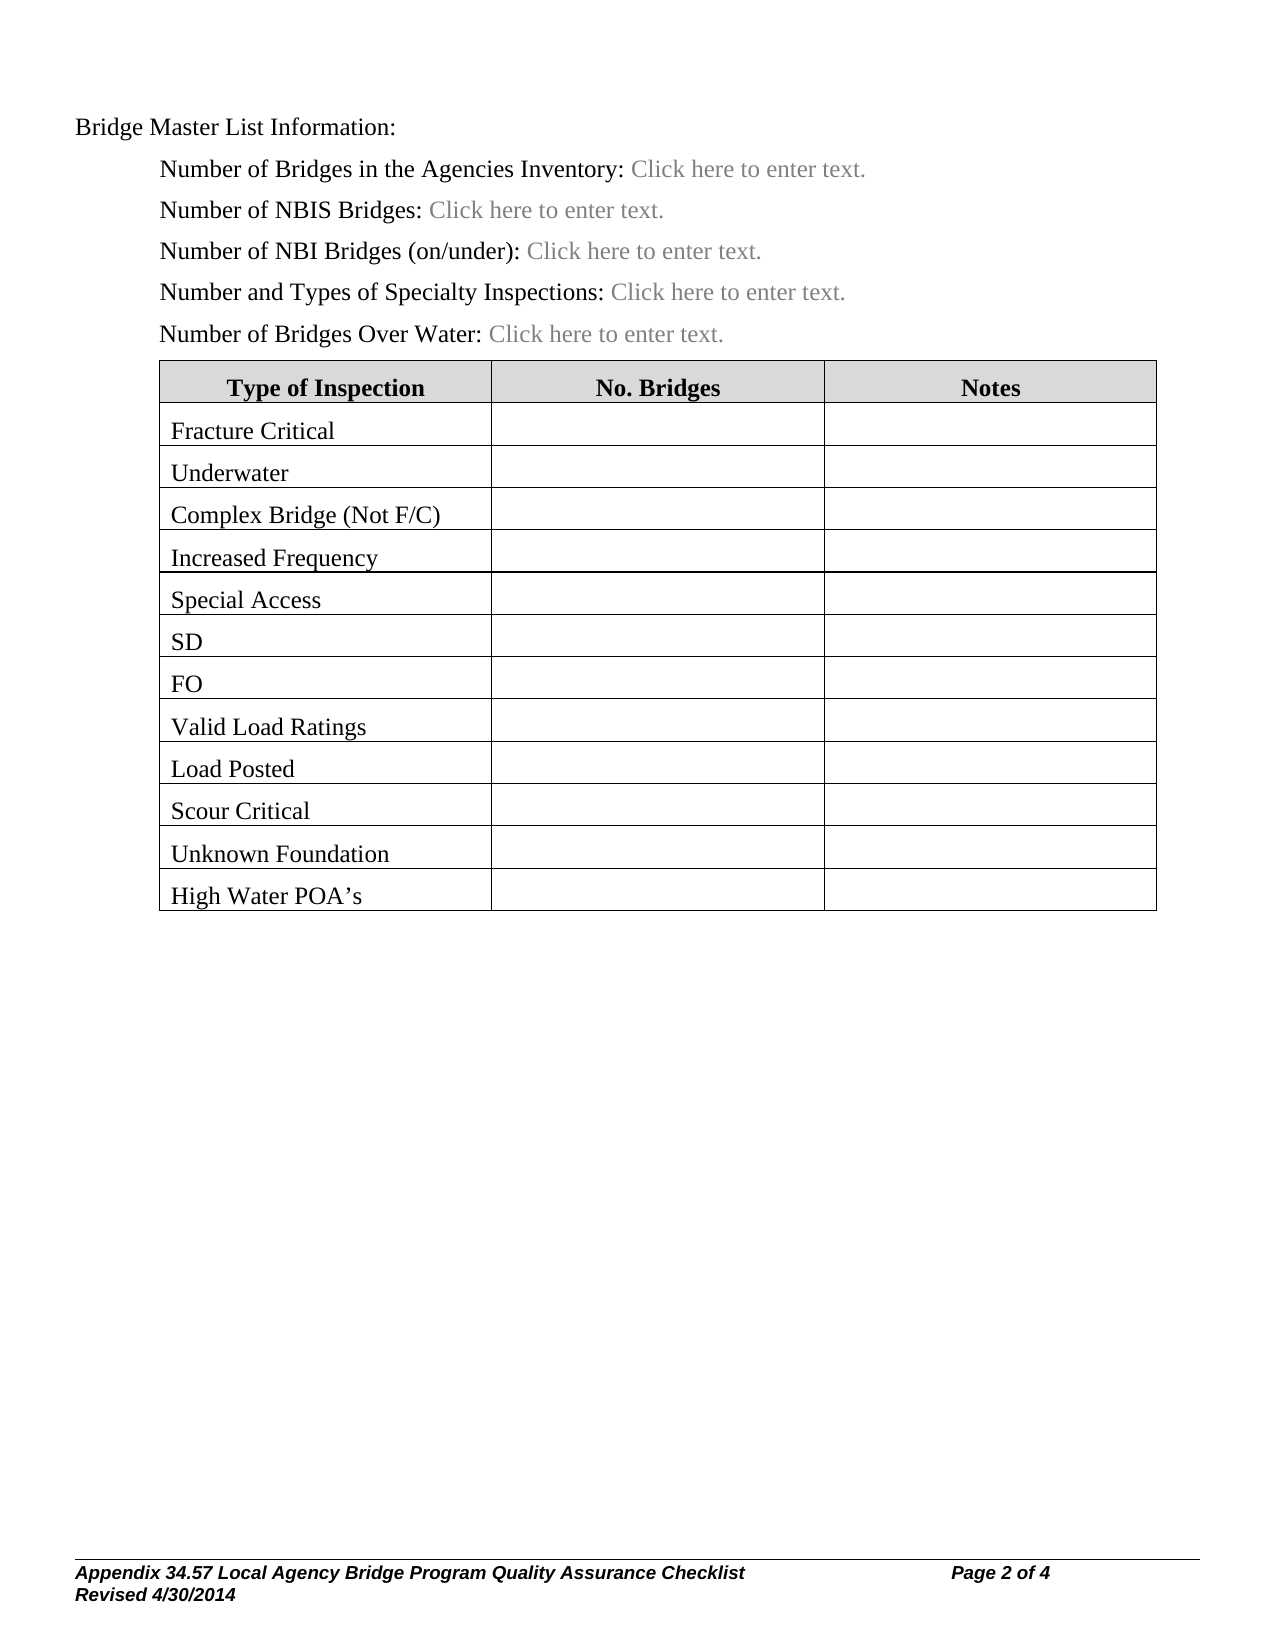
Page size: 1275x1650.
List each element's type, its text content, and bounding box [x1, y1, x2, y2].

table_cell [492, 742, 824, 783]
table_cell [492, 488, 824, 529]
table_cell [492, 784, 824, 825]
table_cell [492, 657, 824, 698]
table_cell Load Posted [160, 742, 491, 783]
table_cell Underwater [160, 446, 491, 487]
table_cell Scour Critical [160, 784, 491, 825]
table_cell [825, 742, 1156, 783]
text Number and Types of Specialty Inspections: [159, 277, 1200, 306]
table_cell [825, 699, 1156, 741]
table_cell [492, 530, 824, 571]
table_cell [825, 869, 1156, 910]
table_cell [492, 826, 824, 867]
table_cell SD [160, 615, 491, 656]
table_cell [492, 615, 824, 656]
table_header Notes [825, 361, 1156, 402]
table_cell [825, 573, 1156, 614]
text Number of Bridges in the Agencies Inventory: [159, 154, 1200, 182]
table_header Type of Inspection [160, 361, 491, 402]
table_cell FO [160, 657, 491, 698]
table_cell [825, 826, 1156, 867]
table_cell Valid Load Ratings [160, 699, 491, 741]
table_cell [825, 403, 1156, 444]
table_cell Special Access [160, 573, 491, 614]
table_cell [492, 573, 824, 614]
table_cell [825, 615, 1156, 656]
table_cell [825, 784, 1156, 825]
table_cell [492, 699, 824, 741]
table_cell [825, 657, 1156, 698]
table_cell Unknown Foundation [160, 826, 491, 867]
table_cell [492, 446, 824, 487]
table_cell [825, 446, 1156, 487]
text Number of Bridges Over Water: [159, 319, 1200, 347]
text Bridge Master List Information: [75, 112, 1200, 141]
table_cell [825, 488, 1156, 529]
text Number of NBIS Bridges: [159, 195, 1200, 224]
table_cell [492, 403, 824, 444]
table_cell Complex Bridge (Not F/C) [160, 488, 491, 529]
table_cell Fracture Critical [160, 403, 491, 444]
table_cell [492, 869, 824, 910]
table_header No. Bridges [492, 361, 824, 402]
table_cell High Water POA’s [160, 869, 491, 910]
text Number of NBI Bridges (on/under): [159, 236, 1200, 265]
table_cell Increased Frequency [160, 530, 491, 571]
table_cell [825, 530, 1156, 571]
